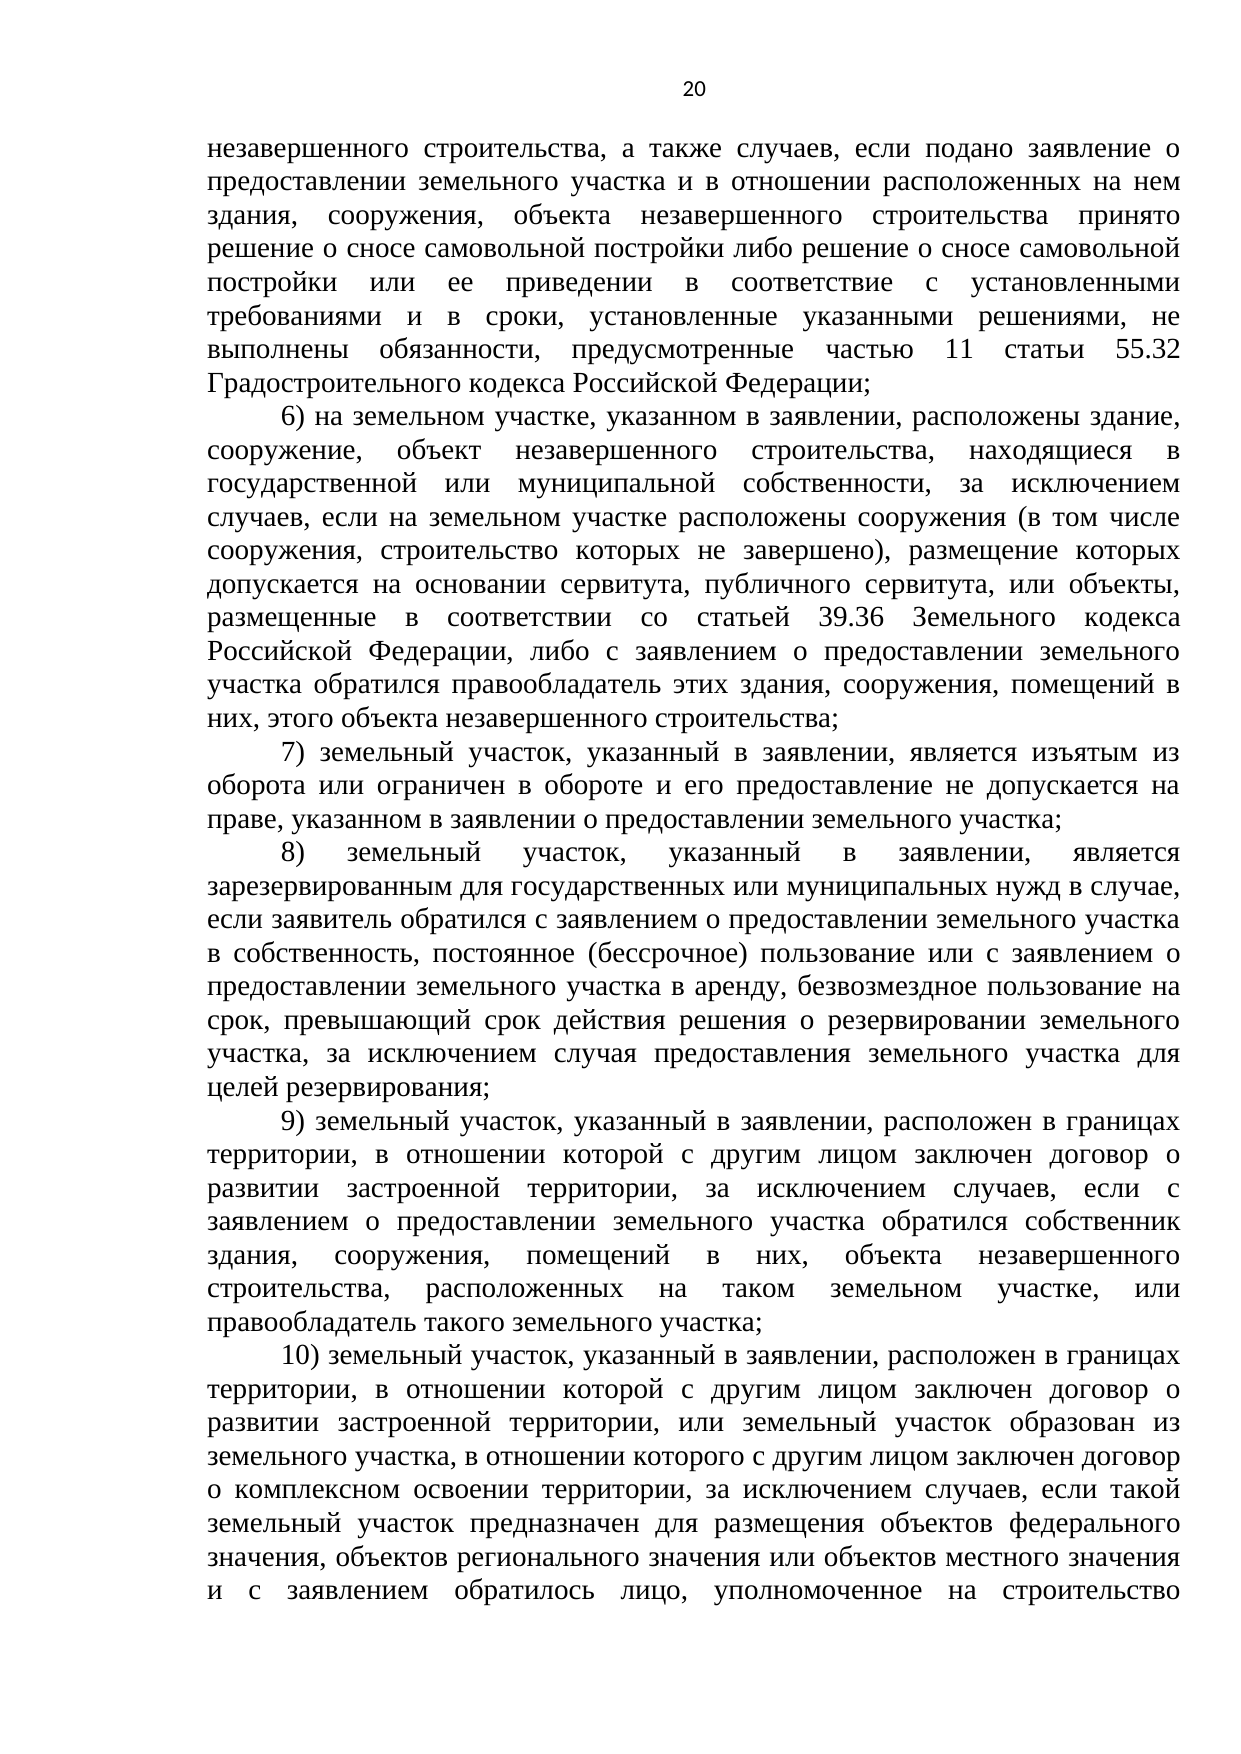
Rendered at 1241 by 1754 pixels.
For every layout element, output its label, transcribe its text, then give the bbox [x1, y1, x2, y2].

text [207, 130, 1181, 398]
text 8) земельный участок, указанный в заявлении, является зарезервированным для государственных или муниципальных нужд в случае, если заявитель обратился с заявлением о предоставлении земельного участка в собственность, постоянное (бессрочное) пользование или с заявлением о предоставлении земельного участка в аренду, безвозмездное пользование на срок, превышающий срок действия решения о резервировании земельного участка, за исключением случая предоставления земельного участка для целей резервирования; [207, 834, 1181, 1103]
text 6) на земельном участке, указанном в заявлении, расположены здание, сооружение, объект незавершенного строительства, находящиеся в государственной или муниципальной собственности, за исключением случаев, если на земельном участке расположены сооружения (в том числе сооружения, строительство которых не завершено), размещение которых допускается на основании сервитута, публичного сервитута, или объекты, размещенные в соответствии со статьей 39.36 Земельного кодекса Российской Федерации, либо с заявлением о предоставлении земельного участка обратился правообладатель этих здания, сооружения, помещений в них, этого объекта незавершенного строительства; [207, 398, 1181, 734]
text 9) земельный участок, указанный в заявлении, расположен в границах территории, в отношении которой с другим лицом заключен договор о развитии застроенной территории, за исключением случаев, если с заявлением о предоставлении земельного участка обратился собственник здания, сооружения, помещений в них, объекта незавершенного строительства, расположенных на таком земельном участке, или правообладатель такого земельного участка; [207, 1103, 1181, 1337]
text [207, 1337, 1181, 1606]
text 7) земельный участок, указанный в заявлении, является изъятым из оборота или ограничен в обороте и его предоставление не допускается на праве, указанном в заявлении о предоставлении земельного участка; [207, 734, 1181, 834]
